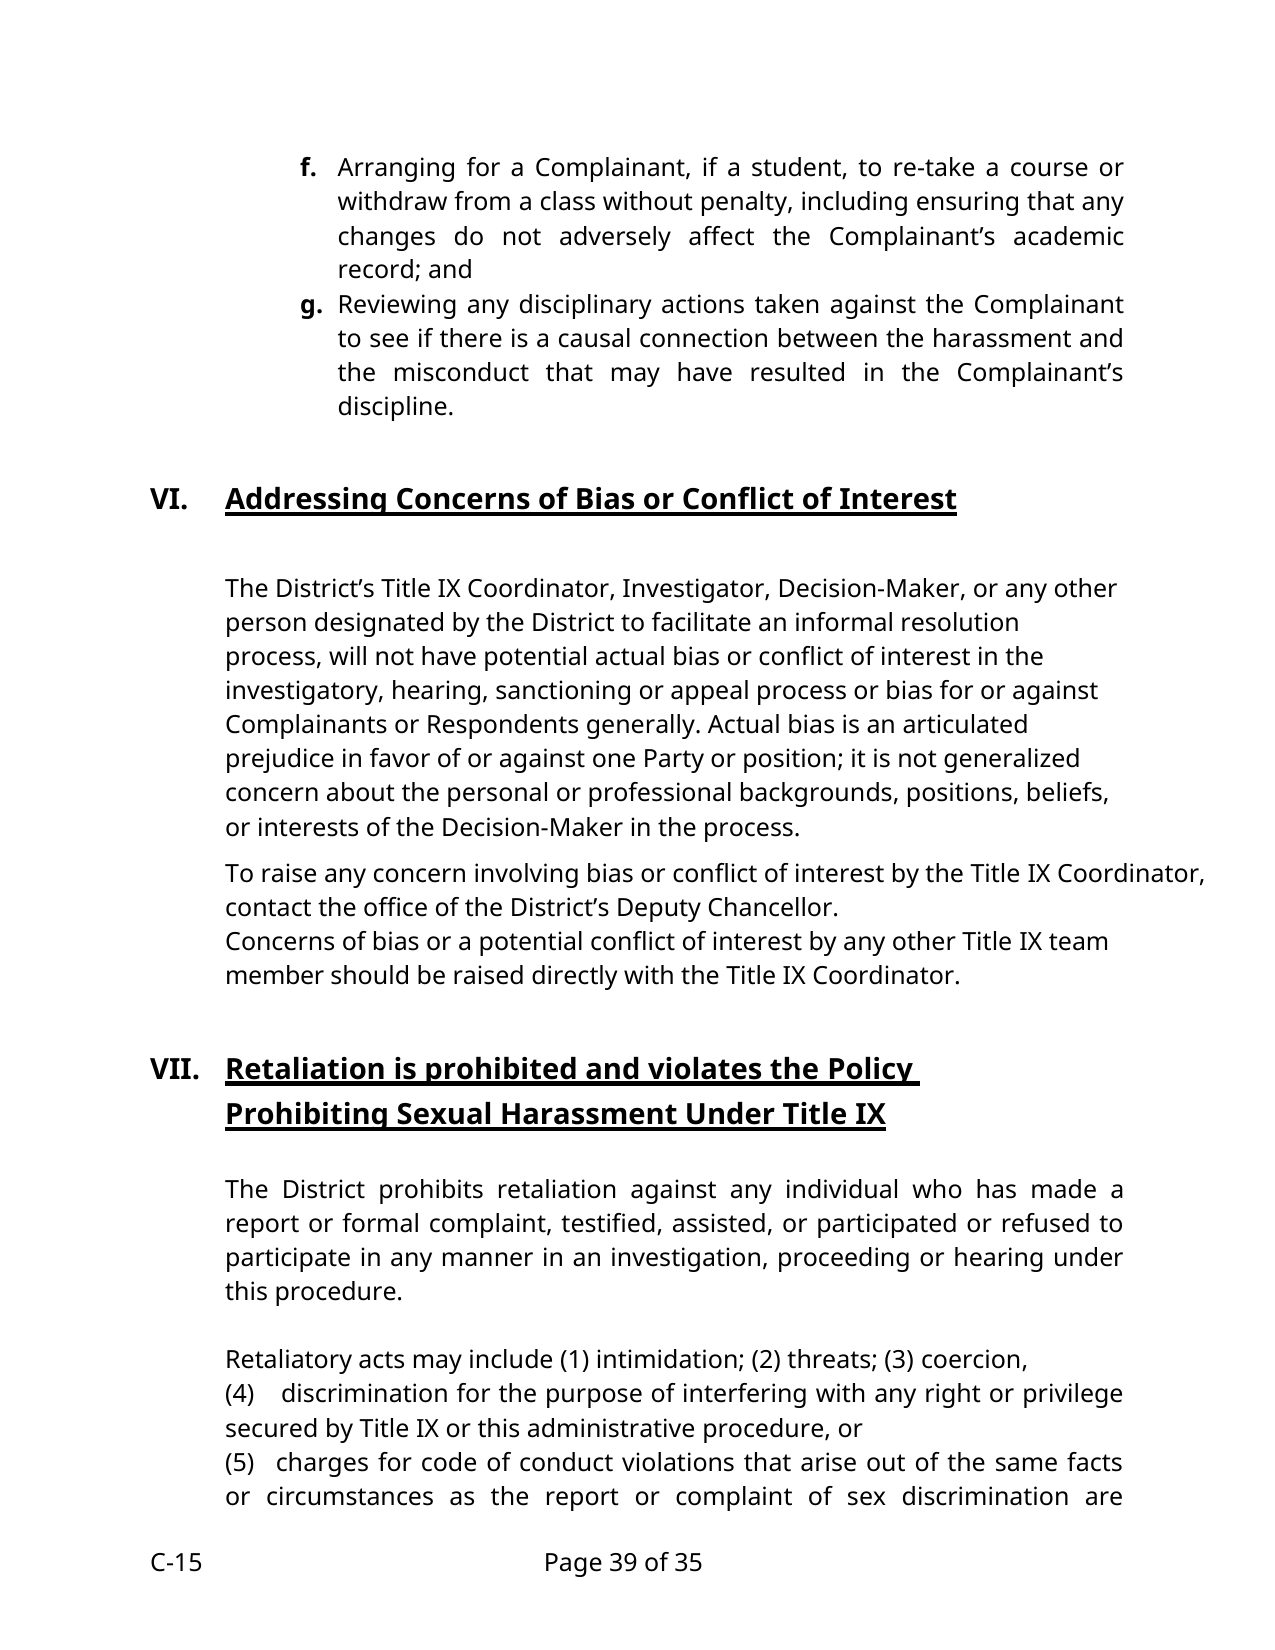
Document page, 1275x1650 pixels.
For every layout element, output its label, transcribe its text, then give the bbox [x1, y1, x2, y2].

text Concerns of bias or a potential conflict of interest by any other Title IX team member should be raised directly with the Title IX Coordinator. [225, 924, 1112, 992]
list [225, 1444, 1125, 1512]
text Retaliatory acts may include (1) intimidation; (2) threats; (3) coercion, [225, 1342, 1252, 1376]
subtitle Addressing Concerns of Bias or Conflict of Interest [150, 478, 1252, 518]
text To raise any concern involving bias or conflict of interest by the Title IX Coordinator, contact the office of the District’s Deputy Chancellor. [225, 856, 1252, 924]
list Arranging for a Complainant, if a student, to re-take a course or withdraw from a class without penalty, including ensuring that any changes do not adversely affect the Complainant’s academic record; and [300, 150, 1125, 286]
list discrimination for the purpose of interfering with any right or privilege secured by Title IX or this administrative procedure, or [225, 1376, 1124, 1444]
text The District prohibits retaliation against any individual who has made a report or formal complaint, testified, assisted, or participated or refused to participate in any manner in an investigation, proceeding or hearing under this procedure. [225, 1172, 1125, 1308]
text The District’s Title IX Coordinator, Investigator, Decision-Maker, or any other person designated by the District to facilitate an informal resolution process, will not have potential actual bias or conflict of interest in the investigatory, hearing, sanctioning or appeal process or bias for or against Complainants or Respondents generally. Actual bias is an articulated prejudice in favor of or against one Party or position; it is not generalized concern about the personal or professional backgrounds, positions, beliefs, or interests of the Decision-Maker in the process. [225, 571, 1121, 843]
subtitle Retaliation is prohibited and violates the Policy Prohibiting Sexual Harassment Under Title IX [150, 1048, 999, 1133]
list Reviewing any disciplinary actions taken against the Complainant to see if there is a causal connection between the harassment and the misconduct that may have resulted in the Complainant’s discipline. [300, 286, 1125, 422]
